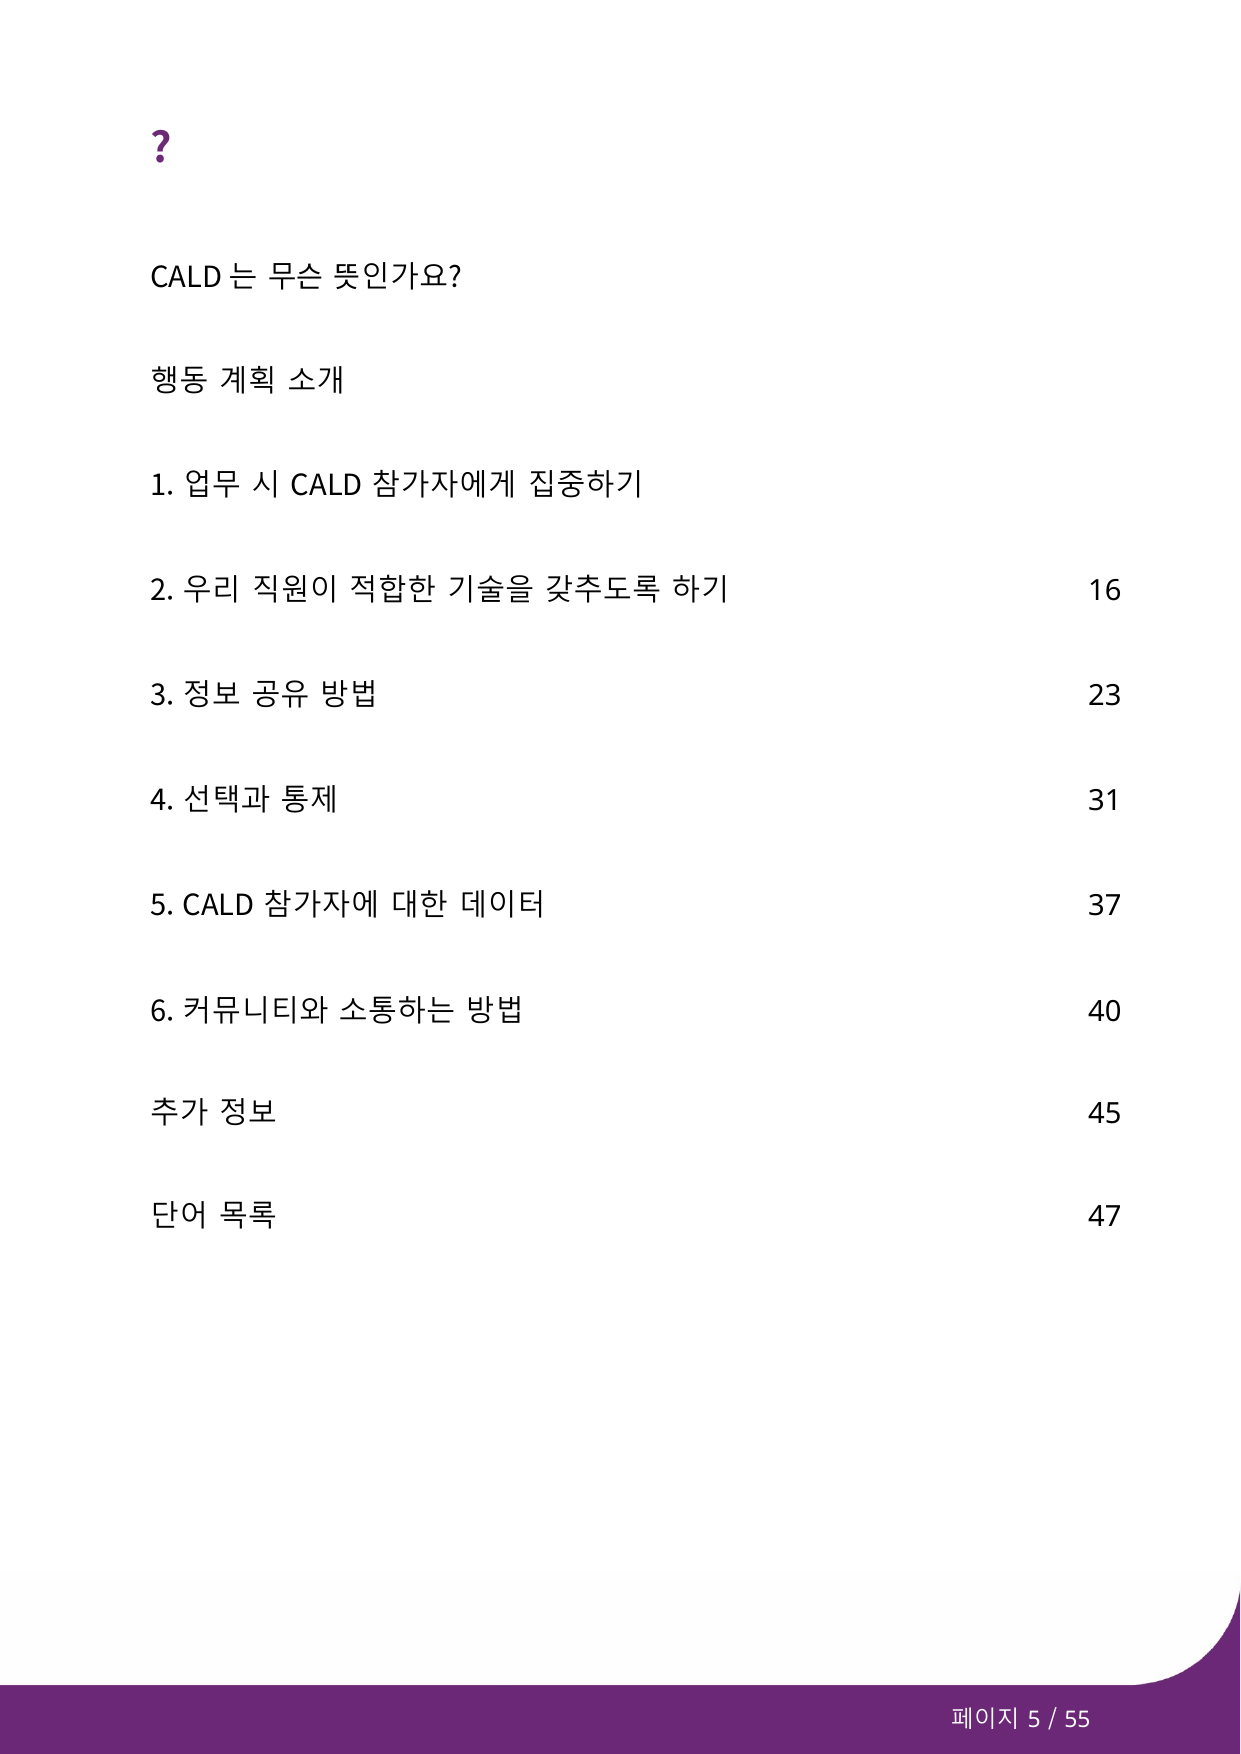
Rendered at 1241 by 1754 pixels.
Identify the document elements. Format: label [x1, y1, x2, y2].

picture [0, 1572, 1241, 1754]
